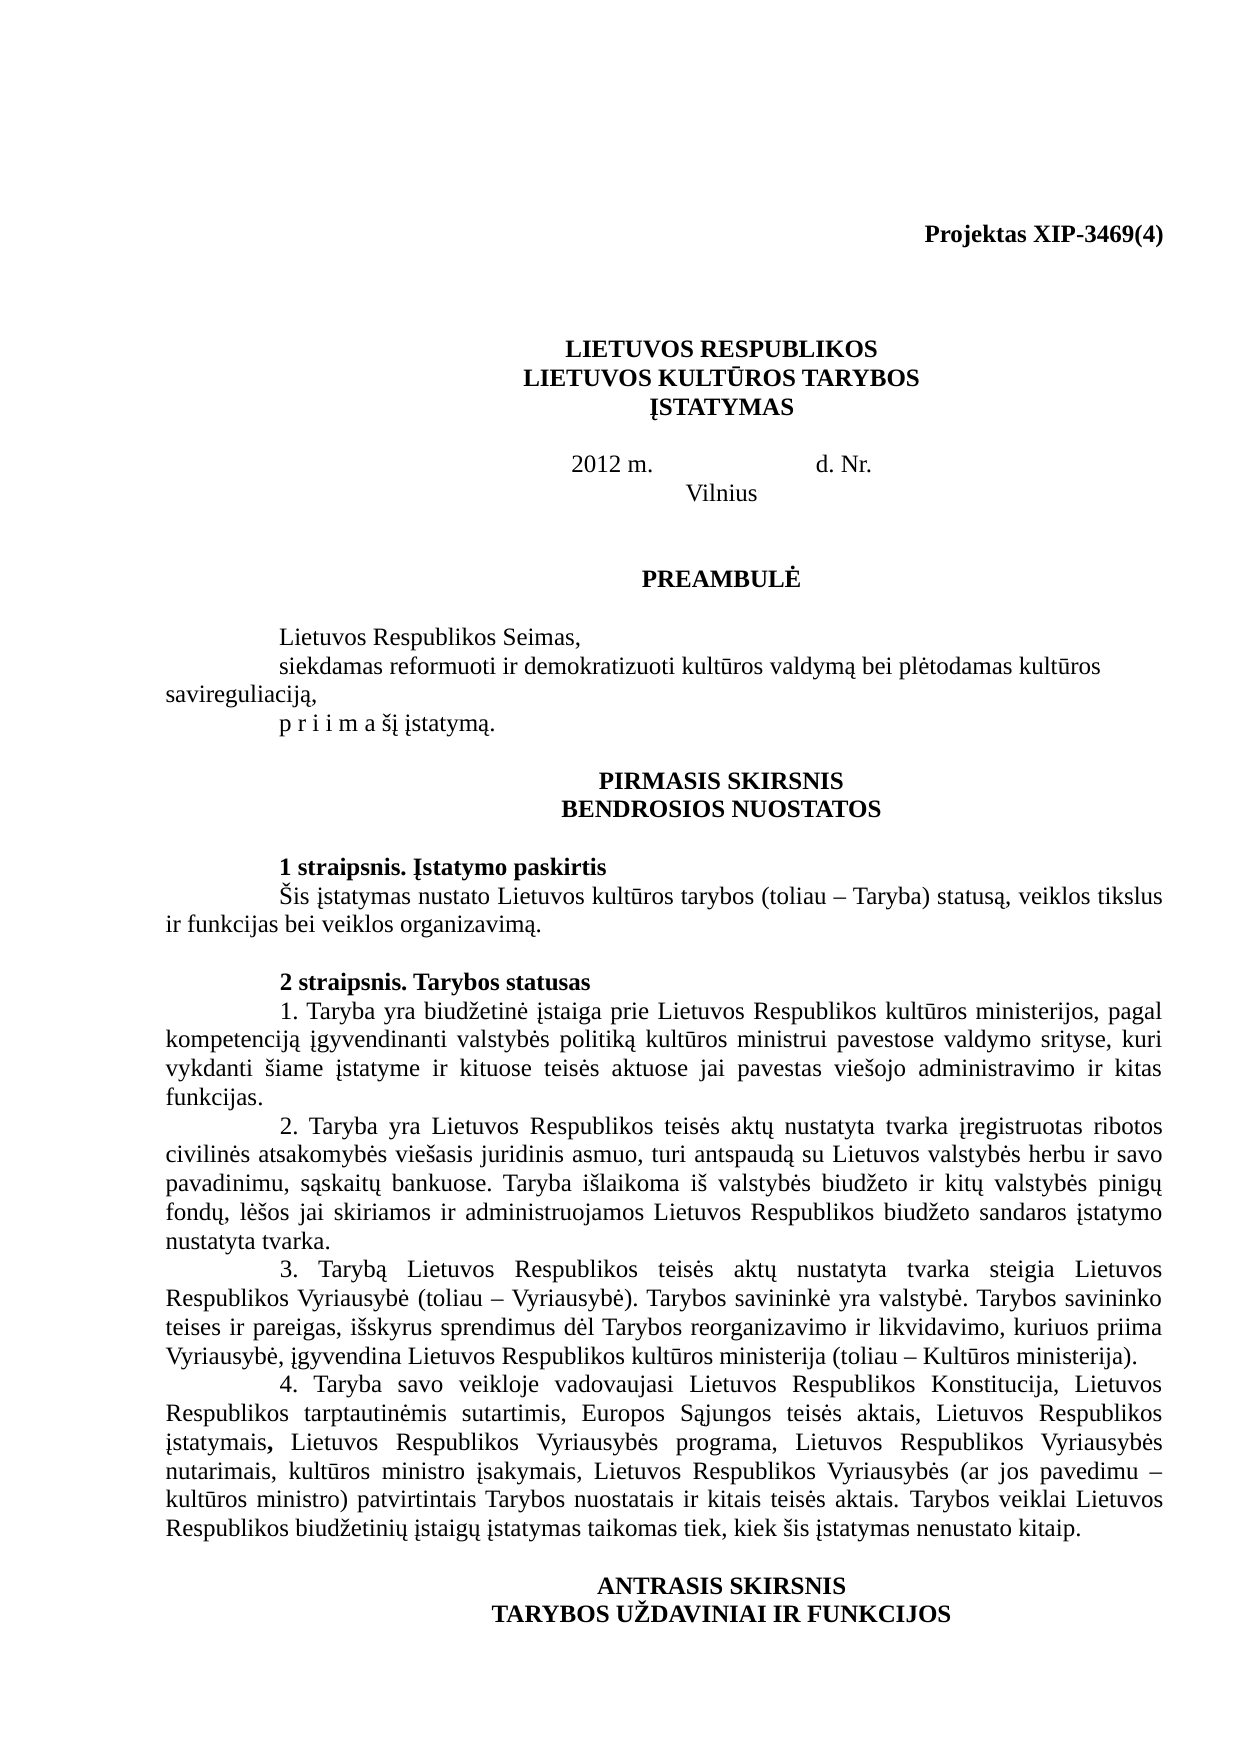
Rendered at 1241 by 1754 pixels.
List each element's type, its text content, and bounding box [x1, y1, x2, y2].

text siekdamas reformuoti ir demokratizuoti kultūros valdymą bei plėtodamas kultūros savireguliaciją, [165, 651, 1163, 708]
text PIRMASIS SKIRSNIS [165, 766, 1163, 794]
text 4. Taryba savo veikloje vadovaujasi Lietuvos Respublikos Konstitucija, Lietuvos Respublikos tarptautinėmis sutartimis, Europos Sąjungos teisės aktais, Lietuvos Respublikos įstatymais, Lietuvos Respublikos Vyriausybės programa, Lietuvos Respublikos Vyriausybės nutarimais, kultūros ministro įsakymais, Lietuvos Respublikos Vyriausybės (ar jos pavedimu – kultūros ministro) patvirtintais Tarybos nuostatais ir kitais teisės aktais. Tarybos veiklai Lietuvos Respublikos biudžetinių įstaigų įstatymas taikomas tiek, kiek šis įstatymas nenustato kitaip. [165, 1369, 1163, 1542]
text ANTRASIS SKIRSNIS [165, 1571, 1163, 1599]
text 2. Taryba yra Lietuvos Respublikos teisės aktų nustatyta tvarka įregistruotas ribotos civilinės atsakomybės viešasis juridinis asmuo, turi antspaudą su Lietuvos valstybės herbu ir savo pavadinimu, sąskaitų bankuose. Taryba išlaikoma iš valstybės biudžeto ir kitų valstybės pinigų fondų, lėšos jai skiriamos ir administruojamos Lietuvos Respublikos biudžeto sandaros įstatymo nustatyta tvarka. [165, 1111, 1163, 1254]
text PREAMBULĖ [165, 564, 1163, 593]
text LIETUVOS RESPUBLIKOS [165, 334, 1163, 363]
text p r i i m a šį įstatymą. [165, 708, 1163, 737]
text TARYBOS UŽDAVINIAI IR FUNKCIJOS [165, 1599, 1163, 1628]
text 2 straipsnis. Tarybos statusas [165, 967, 1163, 996]
text 1. Taryba yra biudžetinė įstaiga prie Lietuvos Respublikos kultūros ministerijos, pagal kompetenciją įgyvendinanti valstybės politiką kultūros ministrui pavestose valdymo srityse, kuri vykdanti šiame įstatyme ir kituose teisės aktuose jai pavestas viešojo administravimo ir kitas funkcijas. [165, 996, 1163, 1111]
text Lietuvos Respublikos Seimas, [165, 622, 1163, 651]
text Projektas XIP-3469(4) [165, 219, 1163, 248]
text Vilnius [165, 478, 1163, 507]
text ĮSTATYMAS [165, 392, 1163, 421]
text 3. Tarybą Lietuvos Respublikos teisės aktų nustatyta tvarka steigia Lietuvos Respublikos Vyriausybė (toliau – Vyriausybė). Tarybos savininkė yra valstybė. Tarybos savininko teises ir pareigas, išskyrus sprendimus dėl Tarybos reorganizavimo ir likvidavimo, kuriuos priima Vyriausybė, įgyvendina Lietuvos Respublikos kultūros ministerija (toliau – Kultūros ministerija). [165, 1254, 1163, 1369]
text LIETUVOS KULTŪROS TARYBOS [165, 363, 1163, 392]
text Šis įstatymas nustato Lietuvos kultūros tarybos (toliau – Taryba) statusą, veiklos tikslus ir funkcijas bei veiklos organizavimą. [165, 881, 1163, 938]
text 1 straipsnis. Įstatymo paskirtis [165, 852, 1163, 881]
text BENDROSIOS NUOSTATOS [165, 794, 1163, 823]
text 2012 m. d. Nr. [165, 449, 1163, 478]
